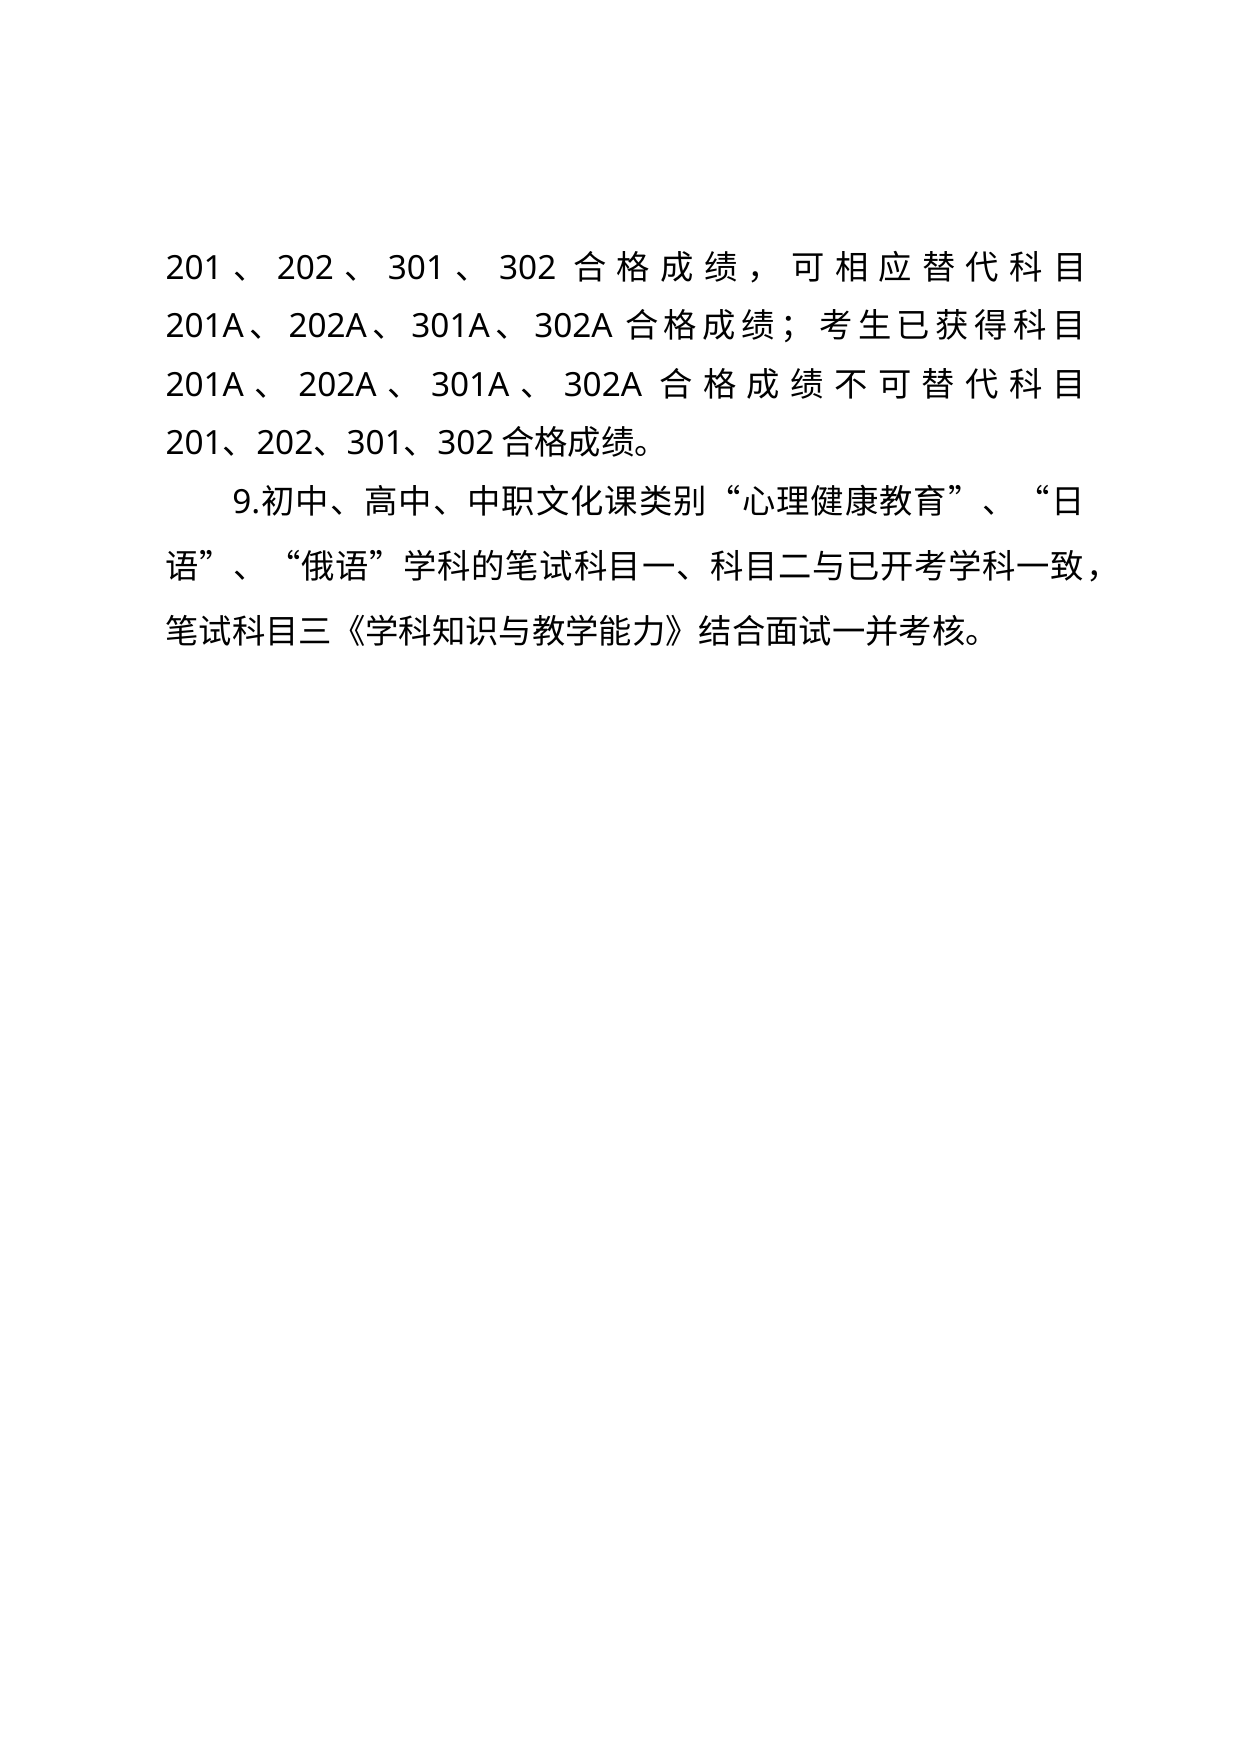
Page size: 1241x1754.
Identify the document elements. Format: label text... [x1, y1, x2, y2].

text 9.初中、高中、中职文化课类别“心理健康教育”、“日语”、“俄语”学科的笔试科目一、科目二与已开考学科一致，笔试科目三《学科知识与教学能力》结合面试一并考核。 [165, 466, 1087, 661]
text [165, 233, 1087, 466]
